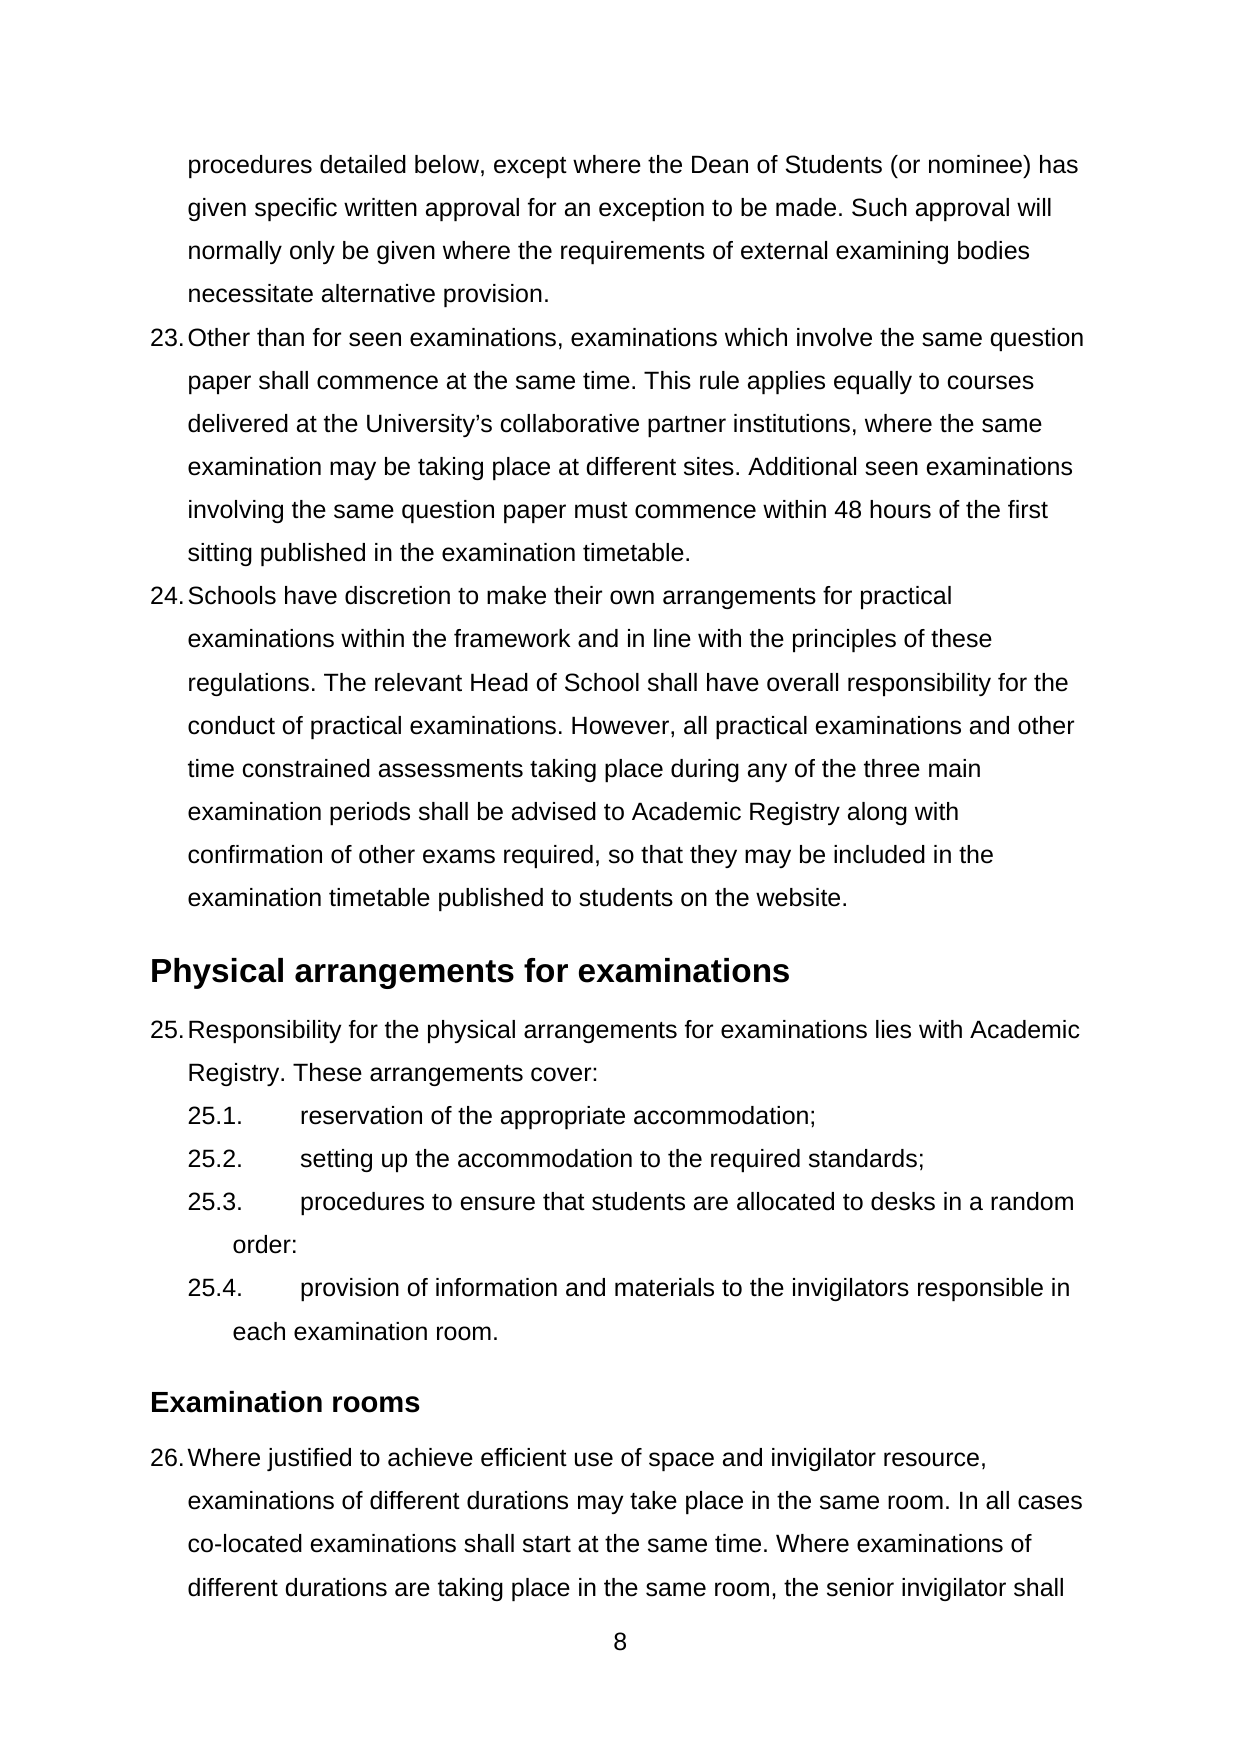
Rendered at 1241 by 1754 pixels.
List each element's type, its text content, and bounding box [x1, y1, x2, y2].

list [150, 1443, 1090, 1601]
list reservation of the appropriate accommodation; [187, 1101, 1090, 1130]
list Other than for seen examinations, examinations which involve the same question paper shall commence at the same time. This rule applies equally to courses delivered at the University’s collaborative partner institutions, where the same examination may be taking place at different sites. Additional seen examinations involving the same question paper must commence within 48 hours of the first sitting published in the examination timetable. [150, 322, 1090, 567]
list Responsibility for the physical arrangements for examinations lies with Academic Registry. These arrangements cover: [150, 1015, 1090, 1087]
subtitle Examination rooms [150, 1385, 1090, 1418]
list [150, 150, 1090, 308]
list provision of information and materials to the invigilators responsible in each examination room. [187, 1273, 1090, 1345]
list setting up the accommodation to the required standards; [187, 1144, 1090, 1173]
subtitle Physical arrangements for examinations [150, 951, 1090, 990]
list Schools have discretion to make their own arrangements for practical examinations within the framework and in line with the principles of these regulations. The relevant Head of School shall have overall responsibility for the conduct of practical examinations. However, all practical examinations and other time constrained assessments taking place during any of the three main examination periods shall be advised to Academic Registry along with confirmation of other exams required, so that they may be included in the examination timetable published to students on the website. [150, 581, 1090, 912]
list procedures to ensure that students are allocated to desks in a random order: [187, 1187, 1090, 1259]
